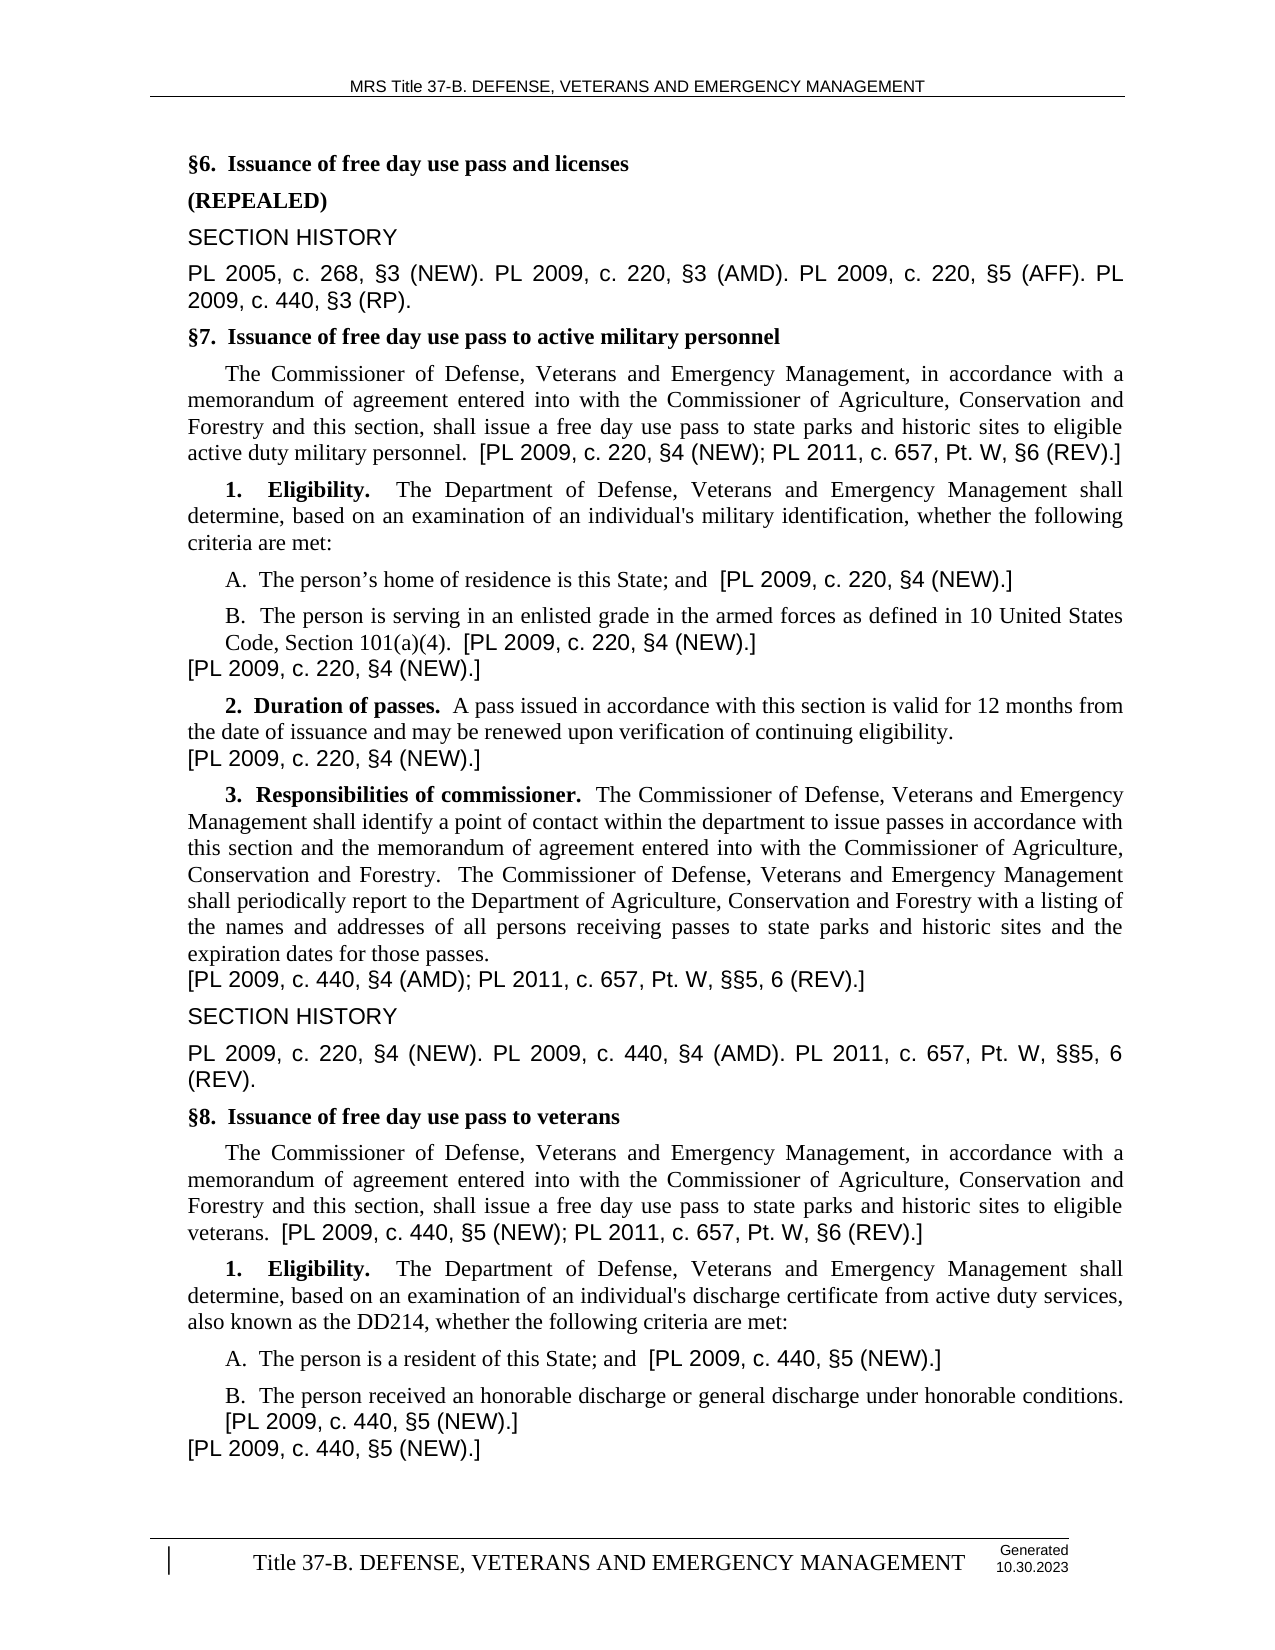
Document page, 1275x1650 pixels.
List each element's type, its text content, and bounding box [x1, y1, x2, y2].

text (REPEALED) [187, 187, 1125, 213]
text §7. Issuance of free day use pass to active military personnel [187, 323, 1125, 350]
text [PL 2009, c. 220, §4 (NEW).] [187, 655, 1125, 682]
text 1. Eligibility. The Department of Defense, Veterans and Emergency Management shall determine, based on an examination of an individual's military identification, whether the following criteria are met: [187, 476, 1125, 555]
text The Commissioner of Defense, Veterans and Emergency Management, in accordance with a memorandum of agreement entered into with the Commissioner of Agriculture, Conservation and Forestry and this section, shall issue a free day use pass to state parks and historic sites to eligible active duty military personnel. [PL 2009, c. 220, §4 (NEW); PL 2011, c. 657, Pt. W, §6 (REV).] [187, 360, 1125, 466]
text 1. Eligibility. The Department of Defense, Veterans and Emergency Management shall determine, based on an examination of an individual's discharge certificate from active duty services, also known as the DD214, whether the following criteria are met: [187, 1255, 1125, 1334]
text SECTION HISTORY [187, 223, 1125, 250]
text §6. Issuance of free day use pass and licenses [187, 150, 1125, 176]
text PL 2009, c. 220, §4 (NEW). PL 2009, c. 440, §4 (AMD). PL 2011, c. 657, Pt. W, §§5, 6 (REV). [187, 1039, 1125, 1092]
text A. The person’s home of residence is this State; and [PL 2009, c. 220, §4 (NEW).] [225, 566, 1125, 592]
text PL 2005, c. 268, §3 (NEW). PL 2009, c. 220, §3 (AMD). PL 2009, c. 220, §5 (AFF). PL 2009, c. 440, §3 (RP). [187, 260, 1125, 313]
text [PL 2009, c. 220, §4 (NEW).] [187, 745, 1125, 771]
text SECTION HISTORY [187, 1003, 1125, 1029]
text A. The person is a resident of this State; and [PL 2009, c. 440, §5 (NEW).] [225, 1345, 1125, 1371]
text B. The person is serving in an enlisted grade in the armed forces as defined in 10 United States Code, Section 101(a)(4). [PL 2009, c. 220, §4 (NEW).] [225, 602, 1125, 655]
text [PL 2009, c. 440, §5 (NEW).] [187, 1434, 1125, 1461]
text [PL 2009, c. 440, §4 (AMD); PL 2011, c. 657, Pt. W, §§5, 6 (REV).] [187, 966, 1125, 992]
text 2. Duration of passes. A pass issued in accordance with this section is valid for 12 months from the date of issuance and may be renewed upon verification of continuing eligibility. [187, 692, 1125, 745]
text 3. Responsibilities of commissioner. The Commissioner of Defense, Veterans and Emergency Management shall identify a point of contact within the department to issue passes in accordance with this section and the memorandum of agreement entered into with the Commissioner of Agriculture, Conservation and Forestry. The Commissioner of Defense, Veterans and Emergency Management shall periodically report to the Department of Agriculture, Conservation and Forestry with a listing of the names and addresses of all persons receiving passes to state parks and historic sites and the expiration dates for those passes. [187, 782, 1125, 966]
text The Commissioner of Defense, Veterans and Emergency Management, in accordance with a memorandum of agreement entered into with the Commissioner of Agriculture, Conservation and Forestry and this section, shall issue a free day use pass to state parks and historic sites to eligible veterans. [PL 2009, c. 440, §5 (NEW); PL 2011, c. 657, Pt. W, §6 (REV).] [187, 1139, 1125, 1245]
text B. The person received an honorable discharge or general discharge under honorable conditions. [PL 2009, c. 440, §5 (NEW).] [225, 1382, 1125, 1434]
text §8. Issuance of free day use pass to veterans [187, 1103, 1125, 1129]
